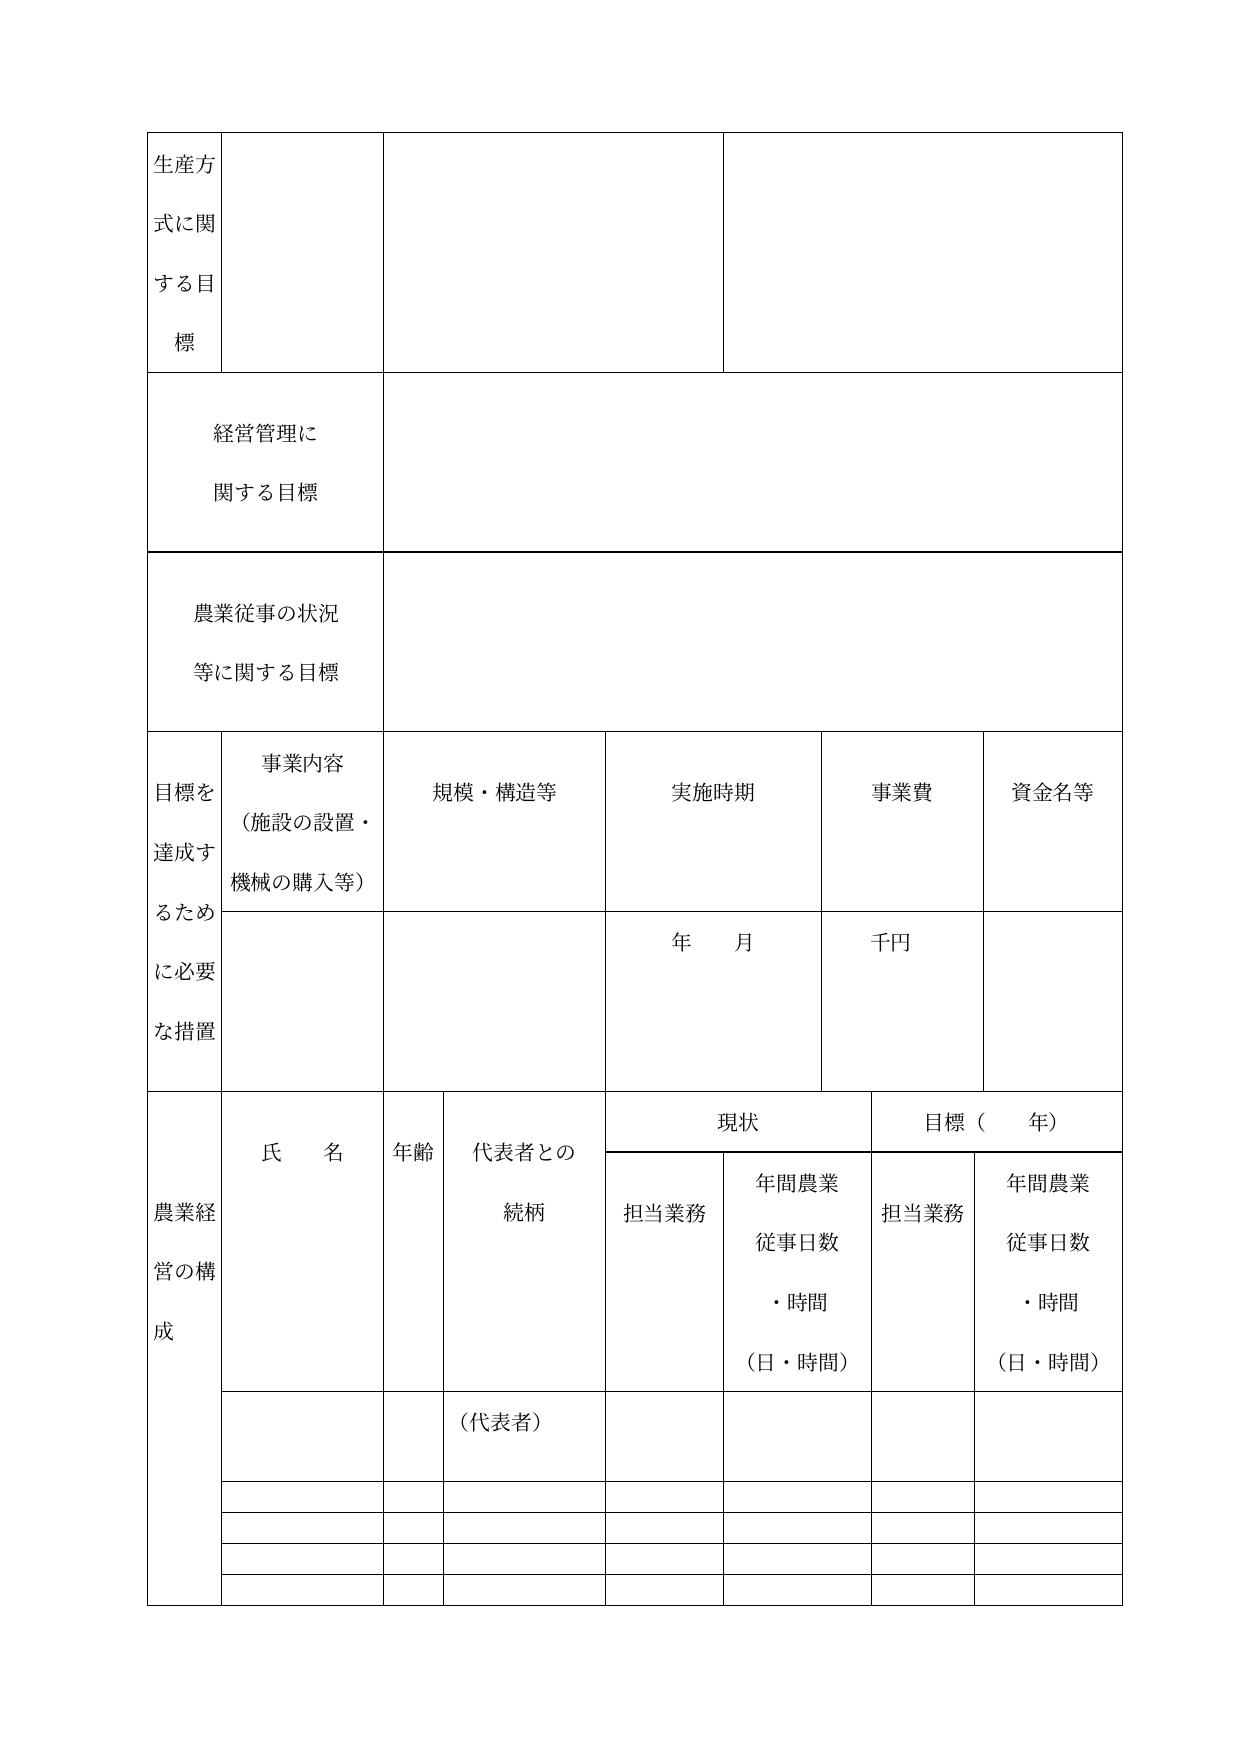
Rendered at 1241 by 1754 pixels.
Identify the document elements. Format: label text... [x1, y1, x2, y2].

table_cell 実施時期 [606, 732, 821, 911]
table_cell [148, 1574, 221, 1604]
table_cell [724, 1575, 871, 1604]
table_cell [222, 1544, 383, 1574]
table_cell [384, 1575, 443, 1604]
table_cell [606, 1575, 723, 1604]
table_cell [606, 1392, 723, 1481]
table_cell [975, 1482, 1122, 1512]
table_cell [444, 1513, 605, 1543]
table_cell [872, 1544, 974, 1574]
table_cell [606, 1544, 723, 1574]
table_cell 規模・構造等 [384, 732, 605, 911]
table_cell [975, 1392, 1122, 1481]
table_cell [222, 1392, 383, 1481]
table_cell 千円 [822, 912, 983, 1091]
table_cell 農業経営の構成 [148, 1092, 221, 1574]
table_cell [872, 1482, 974, 1512]
table_cell [606, 1513, 723, 1543]
table_cell [984, 912, 1122, 1091]
table_cell 年齢 [384, 1092, 443, 1391]
table_cell [384, 373, 1122, 551]
table_cell [724, 1544, 871, 1574]
table_cell [872, 1392, 974, 1481]
table_cell [872, 1513, 974, 1543]
table_cell [384, 1544, 443, 1574]
table_cell [975, 1575, 1122, 1604]
table_cell [222, 1513, 383, 1543]
table_cell 目標（ 年） [872, 1092, 1122, 1151]
table_cell 事業内容 （施設の設置・ 機械の購入等） [222, 732, 383, 911]
table_cell [384, 1513, 443, 1543]
table_cell [724, 1392, 871, 1481]
table_cell [222, 1482, 383, 1512]
table_cell [606, 1482, 723, 1512]
table_cell 年間農業 従事日数 ・時間 （日・時間） [724, 1153, 871, 1391]
table_cell [724, 133, 1122, 372]
table_cell [975, 1513, 1122, 1543]
table_cell [384, 133, 723, 372]
table_cell 年 月 [606, 912, 821, 1091]
table_cell [384, 553, 1122, 731]
table_cell （代表者） [444, 1392, 605, 1481]
table_cell [444, 1544, 605, 1574]
table_cell 代表者との 続柄 [444, 1092, 605, 1391]
table_cell 氏 名 [222, 1092, 383, 1391]
table_cell [444, 1575, 605, 1604]
table_cell 事業費 [822, 732, 983, 911]
table_cell [724, 1513, 871, 1543]
table_cell 年間農業 従事日数 ・時間 （日・時間） [975, 1153, 1122, 1391]
table_cell 資金名等 [984, 732, 1122, 911]
table_cell 担当業務 [872, 1153, 974, 1391]
table_cell [444, 1482, 605, 1512]
table_cell 現状 [606, 1092, 871, 1151]
table_cell 担当業務 [606, 1153, 723, 1391]
table_cell [384, 1392, 443, 1481]
table_cell [975, 1544, 1122, 1574]
table_cell 経営管理に 関する目標 [148, 373, 383, 551]
table_cell 目標を達成するために必要な措置 [148, 732, 221, 1091]
table_cell [222, 133, 383, 372]
table_cell [222, 912, 383, 1091]
table_cell [384, 1482, 443, 1512]
table_cell [222, 1575, 383, 1604]
table_cell [872, 1575, 974, 1604]
table_cell 農業従事の状況 等に関する目標 [148, 553, 383, 731]
table_cell [724, 1482, 871, 1512]
table_cell [384, 912, 605, 1091]
